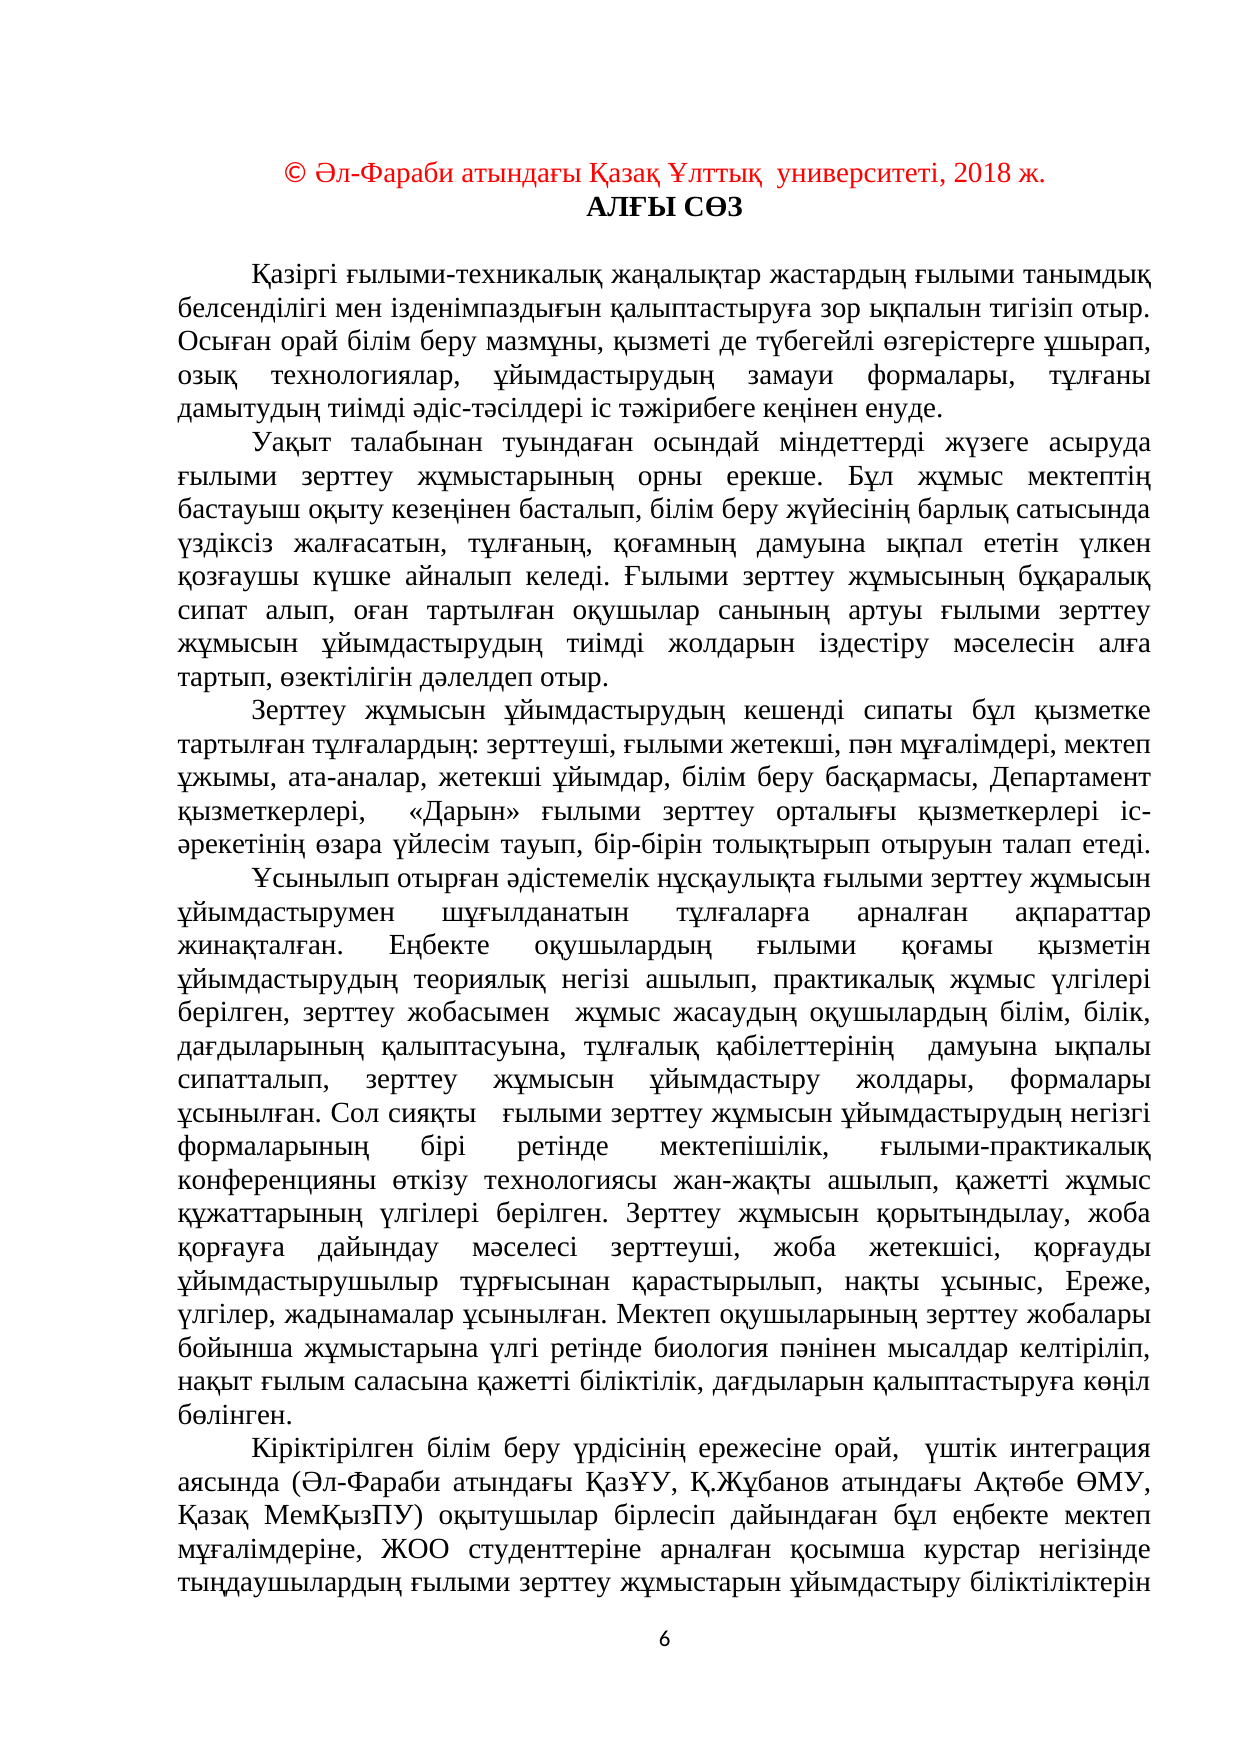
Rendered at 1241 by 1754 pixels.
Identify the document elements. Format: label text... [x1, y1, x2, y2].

text Қазіргі ғылыми-техникалық жаңалықтар жастардың ғылыми танымдық белсенділігі мен ізденімпаздығын қалыптастыруға зор ықпалын тигізіп отыр. Осыған орай білім беру мазмұны, қызметі де түбегейлі өзгерістерге ұшырап, озық технологиялар, ұйымдастырудың замауи формалары, тұлғаны дамытудың тиімді әдіс-тәсілдері іс тәжірибеге кеңінен енуде. [177, 256, 1152, 424]
text Уақыт талабынан туындаған осындай міндеттерді жүзеге асыруда ғылыми зерттеу жұмыстарының орны ерекше. Бұл жұмыс мектептің бастауыш оқыту кезеңінен басталып, білім беру жүйесінің барлық сатысында үздіксіз жалғасатын, тұлғаның, қоғамның дамуына ықпал ететін үлкен қозғаушы күшке айналып келеді. Ғылыми зерттеу жұмысының бұқаралық сипат алып, оған тартылған оқушылар санының артуы ғылыми зерттеу жұмысын ұйымдастырудың тиімді жолдарын іздестіру мәселесін алға тартып, өзектілігін дәлелдеп отыр. [177, 424, 1152, 692]
text АЛҒЫ СӨЗ [177, 189, 1152, 223]
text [177, 1430, 1152, 1598]
text Зерттеу жұмысын ұйымдастырудың кешенді сипаты бұл қызметке тартылған тұлғалардың: зерттеуші, ғылыми жетекші, пән мұғалімдері, мектеп ұжымы, ата-аналар, жетекші ұйымдар, білім беру басқармасы, Департамент қызметкерлері, «Дарын» ғылыми зерттеу орталығы қызметкерлері іс-әрекетінің өзара үйлесім тауып, бір-бірін толықтырып отыруын талап етеді. Ұсынылып отырған әдістемелік нұсқаулықта ғылыми зерттеу жұмысын ұйымдастырумен шұғылданатын тұлғаларға арналған ақпараттар жинақталған. Еңбекте оқушылардың ғылыми қоғамы қызметін ұйымдастырудың теориялық негізі ашылып, практикалық жұмыс үлгілері берілген, зерттеу жобасымен жұмыс жасаудың оқушылардың білім, білік, дағдыларының қалыптасуына, тұлғалық қабілеттерінің дамуына ықпалы сипатталып, зерттеу жұмысын ұйымдастыру жолдары, формалары ұсынылған. Сол сияқты ғылыми зерттеу жұмысын ұйымдастырудың негізгі формаларының бірі ретінде мектепішілік, ғылыми-практикалық конференцияны өткізу технологиясы жан-жақты ашылып, қажетті жұмыс құжаттарының үлгілері берілген. Зерттеу жұмысын қорытындылау, жоба қорғауға дайындау мәселесі зерттеуші, жоба жетекшісі, қорғауды ұйымдастырушылыр тұрғысынан қарастырылып, нақты ұсыныс, Ереже, үлгілер, жадынамалар ұсынылған. Мектеп оқушыларының зерттеу жобалары бойынша жұмыстарына үлгі ретінде биология пәнінен мысалдар келтіріліп, нақыт ғылым саласына қажетті біліктілік, дағдыларын қалыптастыруға көңіл бөлінген. [177, 692, 1152, 1430]
text © Әл-Фараби атындағы Қазақ Ұлттық университеті, 2018 ж. [177, 154, 1152, 189]
